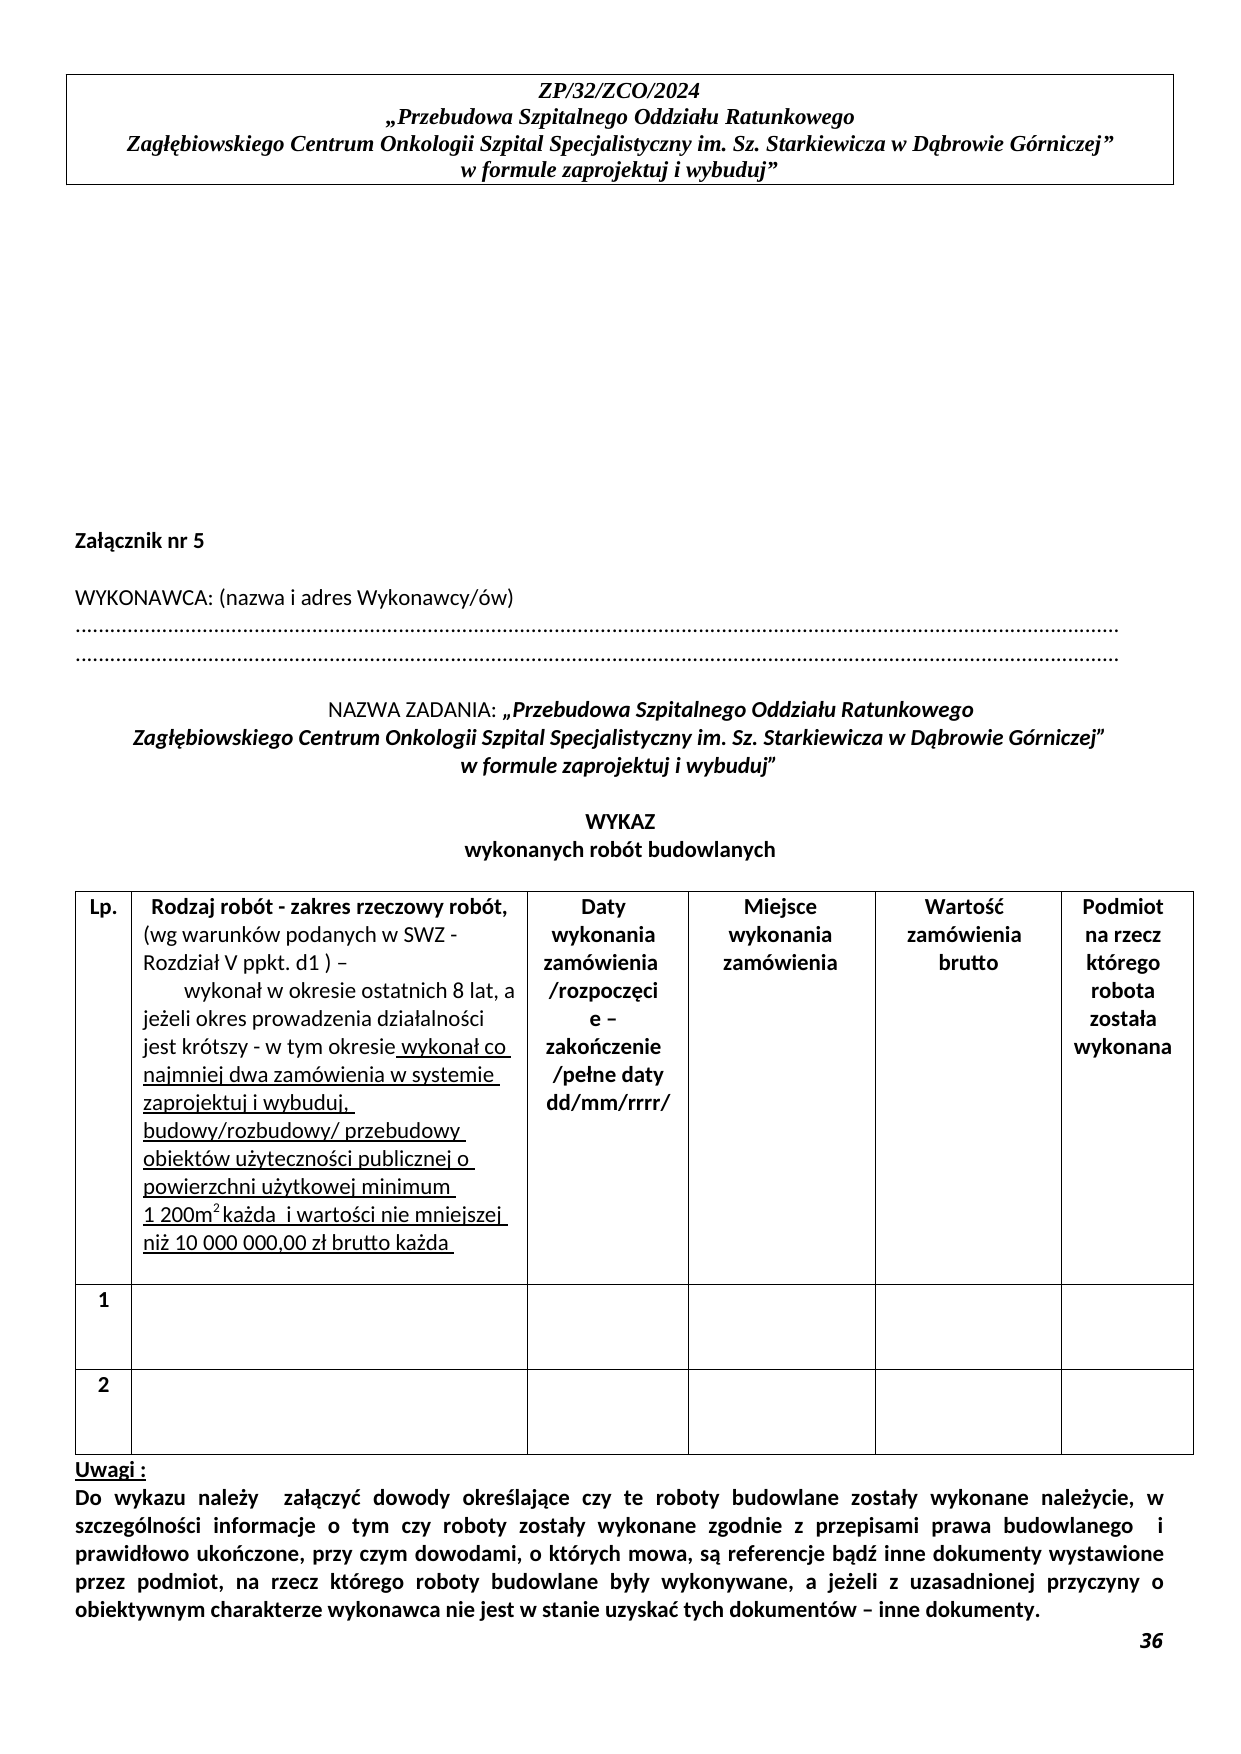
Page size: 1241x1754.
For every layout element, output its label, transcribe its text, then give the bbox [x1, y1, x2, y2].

text Załącznik nr 5 [75, 527, 1121, 554]
text Do wykazu należy załączyć dowody określające czy te roboty budowlane zostały wykonane należycie, w szczególności informacje o tym czy roboty zostały wykonane zgodnie z przepisami prawa budowlanego i prawidłowo ukończone, przy czym dowodami, o których mowa, są referencje bądź inne dokumenty wystawione przez podmiot, na rzecz którego roboty budowlane były wykonywane, a jeżeli z uzasadnionej przyczyny o obiektywnym charakterze wykonawca nie jest w stanie uzyskać tych dokumentów – inne dokumenty. [75, 1483, 1165, 1623]
text w formule zaprojektuj i wybuduj” [75, 751, 1165, 779]
table_cell [528, 1370, 688, 1454]
table_header Rodzaj robót - zakres rzeczowy robót, (wg warunków podanych w SWZ - Rozdział V ppkt. d1 ) – wykonał w okresie ostatnich 8 lat, a jeżeli okres prowadzenia działalności jest krótszy - w tym okresie wykonał co najmniej dwa zamówienia w systemie zaprojektuj i wybuduj, budowy/rozbudowy/ przebudowy obiektów użyteczności publicznej o powierzchni użytkowej minimum 1 200m2 każda i wartości nie mniejszej niż 10 000 000,00 zł brutto każda [132, 892, 527, 1284]
text ..................................................................................................................................................................................... [1, 611, 1165, 639]
table_header Miejsce wykonania zamówienia [689, 892, 875, 1284]
table_cell [876, 1285, 1061, 1369]
table_cell 2 [76, 1370, 131, 1454]
text NAZWA ZADANIA: „Przebudowa Szpitalnego Oddziału Ratunkowego [75, 695, 1165, 723]
table_cell [1062, 1370, 1193, 1454]
table_header Podmiot na rzecz którego robota została wykonana [1062, 892, 1193, 1284]
table_cell 1 [76, 1285, 131, 1369]
text Zagłębiowskiego Centrum Onkologii Szpital Specjalistyczny im. Sz. Starkiewicza w Dąbrowie Górniczej” [75, 723, 1165, 751]
table_cell [876, 1370, 1061, 1454]
table_cell [689, 1370, 875, 1454]
text WYKONAWCA: (nazwa i adres Wykonawcy/ów) [1, 583, 1165, 611]
table_cell [132, 1370, 527, 1454]
text ..................................................................................................................................................................................... [1, 639, 1165, 667]
table_header Daty wykonania zamówienia /rozpoczęcie –zakończenie /pełne daty dd/mm/rrrr/ [528, 892, 688, 1284]
table_cell [528, 1285, 688, 1369]
text Uwagi : [75, 1455, 1165, 1483]
table_cell [689, 1285, 875, 1369]
table_header Lp. [76, 892, 131, 1284]
text WYKAZ [75, 807, 1165, 835]
table_header Wartość zamówienia brutto [876, 892, 1061, 1284]
text wykonanych robót budowlanych [75, 835, 1165, 863]
table_cell [1062, 1285, 1193, 1369]
table_cell [132, 1285, 527, 1369]
